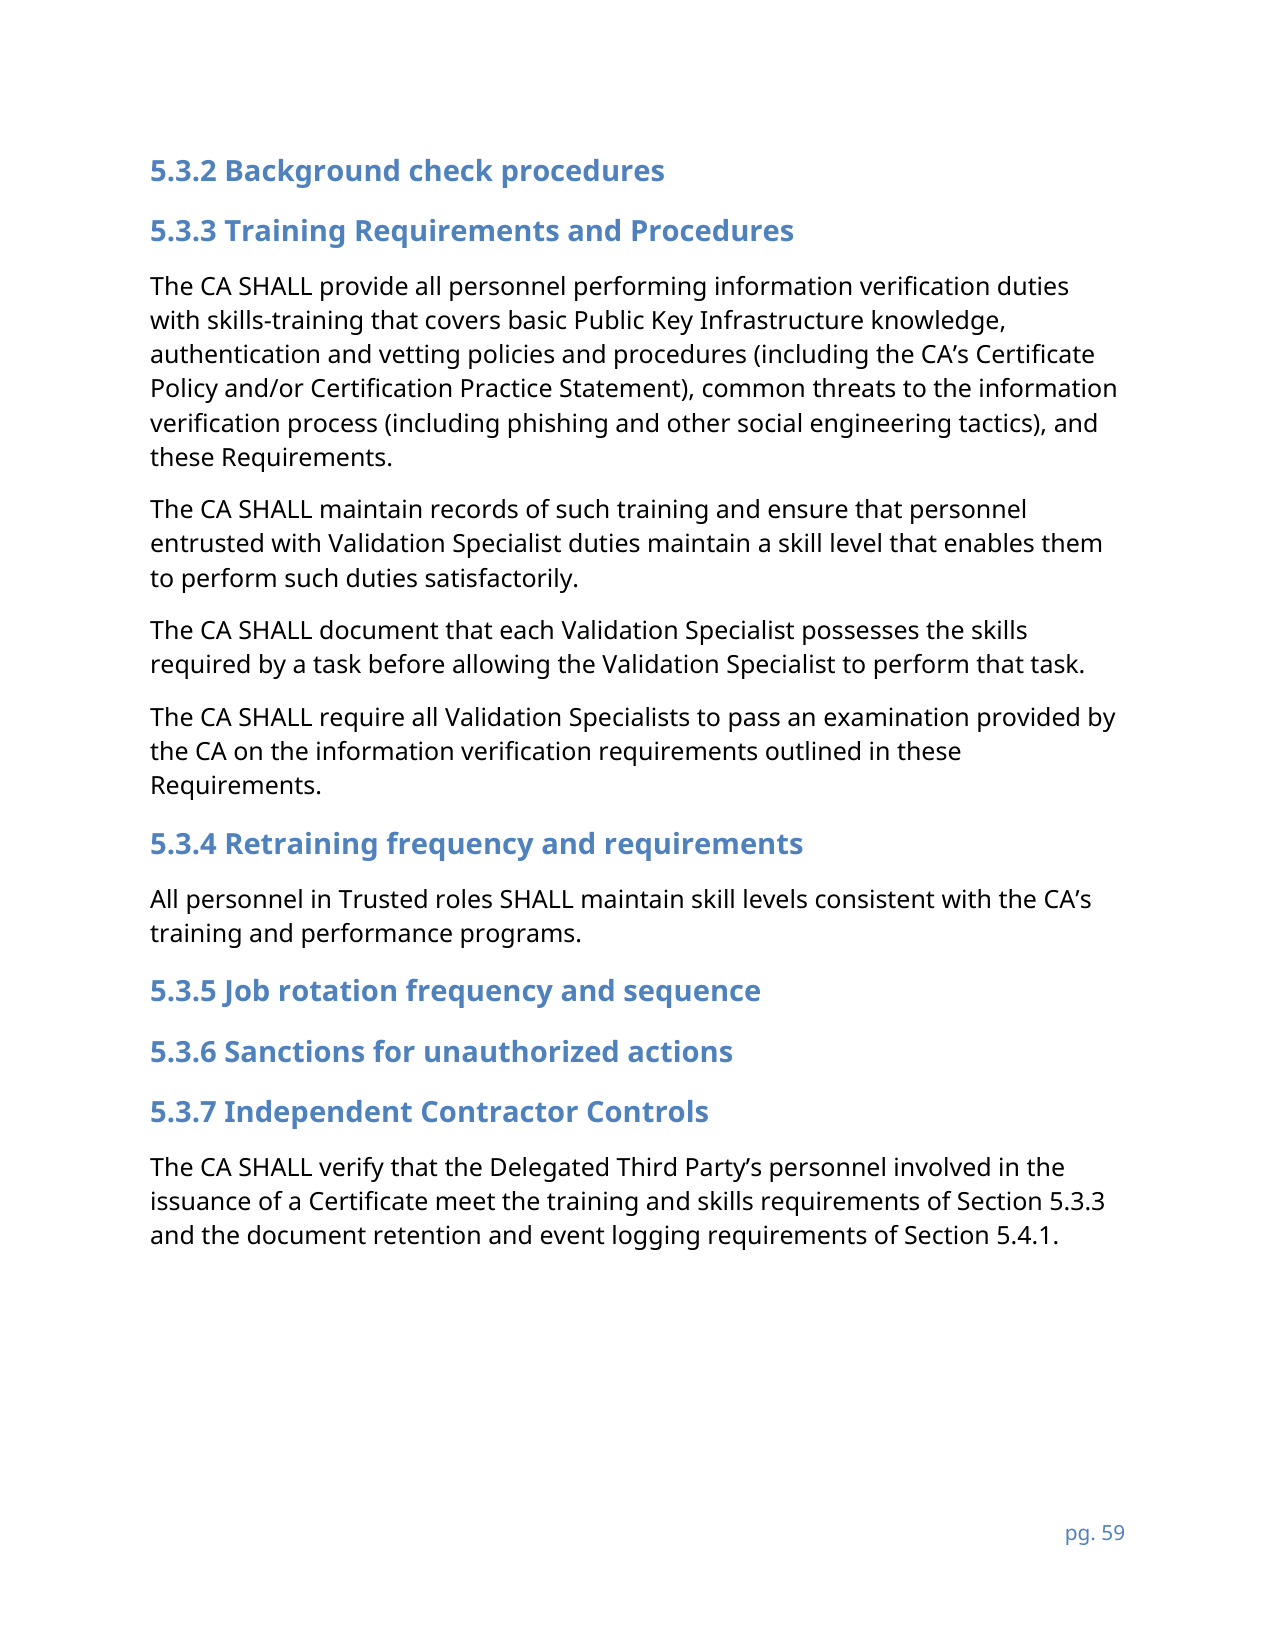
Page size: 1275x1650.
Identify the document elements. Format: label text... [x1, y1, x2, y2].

subtitle 5.3.6 Sanctions for unauthorized actions [150, 1031, 1125, 1071]
text The CA SHALL document that each Validation Specialist possesses the skills required by a task before allowing the Validation Specialist to perform that task. [150, 613, 1125, 681]
subtitle 5.3.4 Retraining frequency and requirements [150, 823, 1125, 863]
subtitle 5.3.2 Background check procedures [150, 150, 1125, 190]
text The CA SHALL require all Validation Specialists to pass an examination provided by the CA on the information verification requirements outlined in these Requirements. [150, 700, 1125, 802]
text The CA SHALL provide all personnel performing information verification duties with skills-training that covers basic Public Key Infrastructure knowledge, authentication and vetting policies and procedures (including the CA’s Certificate Policy and/or Certification Practice Statement), common threats to the information verification process (including phishing and other social engineering tactics), and these Requirements. [150, 269, 1125, 473]
text The CA SHALL maintain records of such training and ensure that personnel entrusted with Validation Specialist duties maintain a skill level that enables them to perform such duties satisfactorily. [150, 492, 1125, 594]
text The CA SHALL verify that the Delegated Third Party’s personnel involved in the issuance of a Certificate meet the training and skills requirements of Section 5.3.3 and the document retention and event logging requirements of Section 5.4.1. [150, 1150, 1125, 1252]
subtitle 5.3.7 Independent Contractor Controls [150, 1091, 1125, 1131]
subtitle 5.3.5 Job rotation frequency and sequence [150, 970, 1125, 1010]
text All personnel in Trusted roles SHALL maintain skill levels consistent with the CA’s training and performance programs. [150, 881, 1125, 949]
subtitle 5.3.3 Training Requirements and Procedures [150, 211, 1125, 250]
